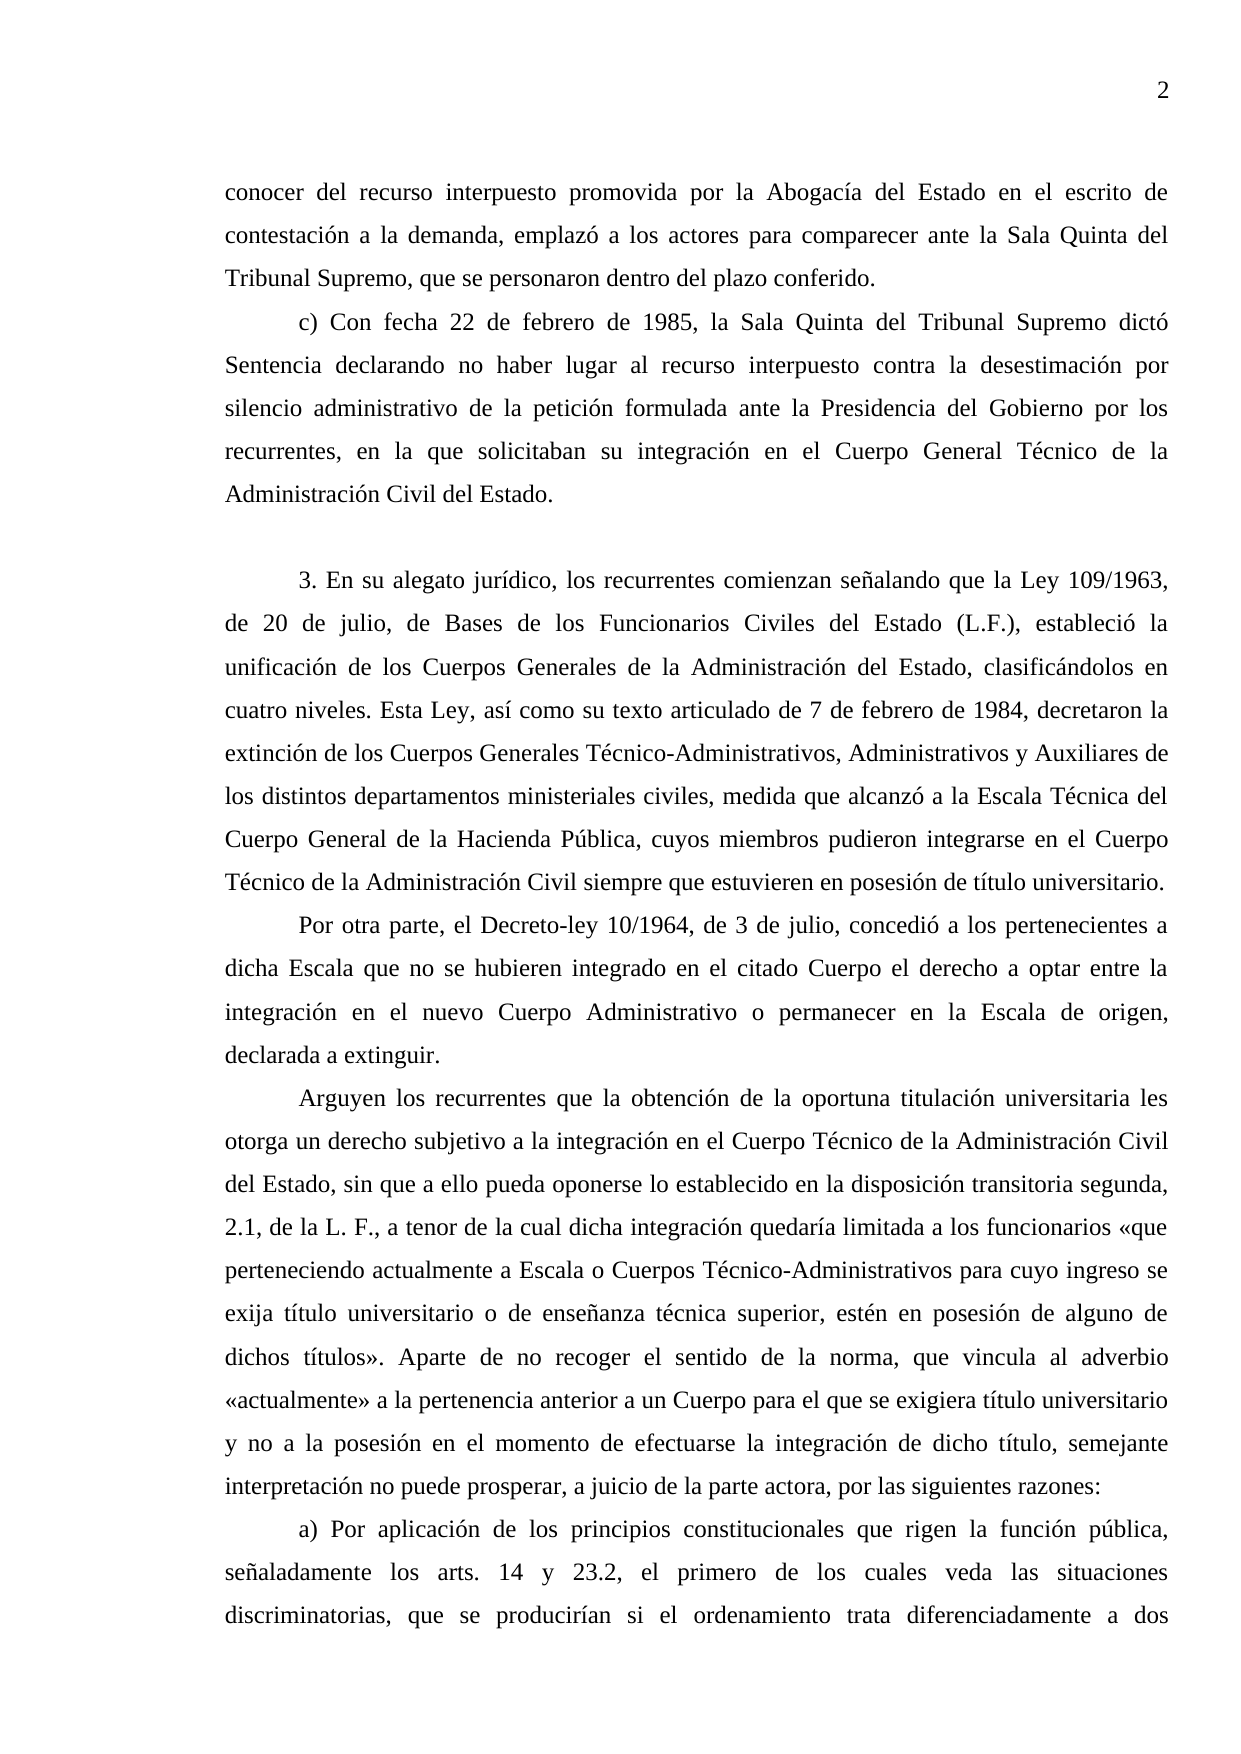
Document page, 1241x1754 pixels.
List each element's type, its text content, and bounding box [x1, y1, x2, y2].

text 3. En su alegato jurídico, los recurrentes comienzan señalando que la Ley 109/1963, de 20 de julio, de Bases de los Funcionarios Civiles del Estado (L.F.), estableció la unificación de los Cuerpos Generales de la Administración del Estado, clasificándolos en cuatro niveles. Esta Ley, así como su texto articulado de 7 de febrero de 1984, decretaron la extinción de los Cuerpos Generales Técnico-Administrativos, Administrativos y Auxiliares de los distintos departamentos ministeriales civiles, medida que alcanzó a la Escala Técnica del Cuerpo General de la Hacienda Pública, cuyos miembros pudieron integrarse en el Cuerpo Técnico de la Administración Civil siempre que estuvieren en posesión de título universitario. [224, 565, 1169, 896]
text c) Con fecha 22 de febrero de 1985, la Sala Quinta del Tribunal Supremo dictó Sentencia declarando no haber lugar al recurso interpuesto contra la desestimación por silencio administrativo de la petición formulada ante la Presidencia del Gobierno por los recurrentes, en la que solicitaban su integración en el Cuerpo General Técnico de la Administración Civil del Estado. [224, 307, 1169, 508]
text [224, 177, 1169, 292]
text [224, 1514, 1169, 1629]
text Por otra parte, el Decreto-ley 10/1964, de 3 de julio, concedió a los pertenecientes a dicha Escala que no se hubieren integrado en el citado Cuerpo el derecho a optar entre la integración en el nuevo Cuerpo Administrativo o permanecer en la Escala de origen, declarada a extinguir. [224, 910, 1169, 1068]
text Arguyen los recurrentes que la obtención de la oportuna titulación universitaria les otorga un derecho subjetivo a la integración en el Cuerpo Técnico de la Administración Civil del Estado, sin que a ello pueda oponerse lo establecido en la disposición transitoria segunda, 2.1, de la L. F., a tenor de la cual dicha integración quedaría limitada a los funcionarios «que perteneciendo actualmente a Escala o Cuerpos Técnico-Administrativos para cuyo ingreso se exija título universitario o de enseñanza técnica superior, estén en posesión de alguno de dichos títulos». Aparte de no recoger el sentido de la norma, que vincula al adverbio «actualmente» a la pertenencia anterior a un Cuerpo para el que se exigiera título universitario y no a la posesión en el momento de efectuarse la integración de dicho título, semejante interpretación no puede prosperar, a juicio de la parte actora, por las siguientes razones: [224, 1083, 1169, 1500]
